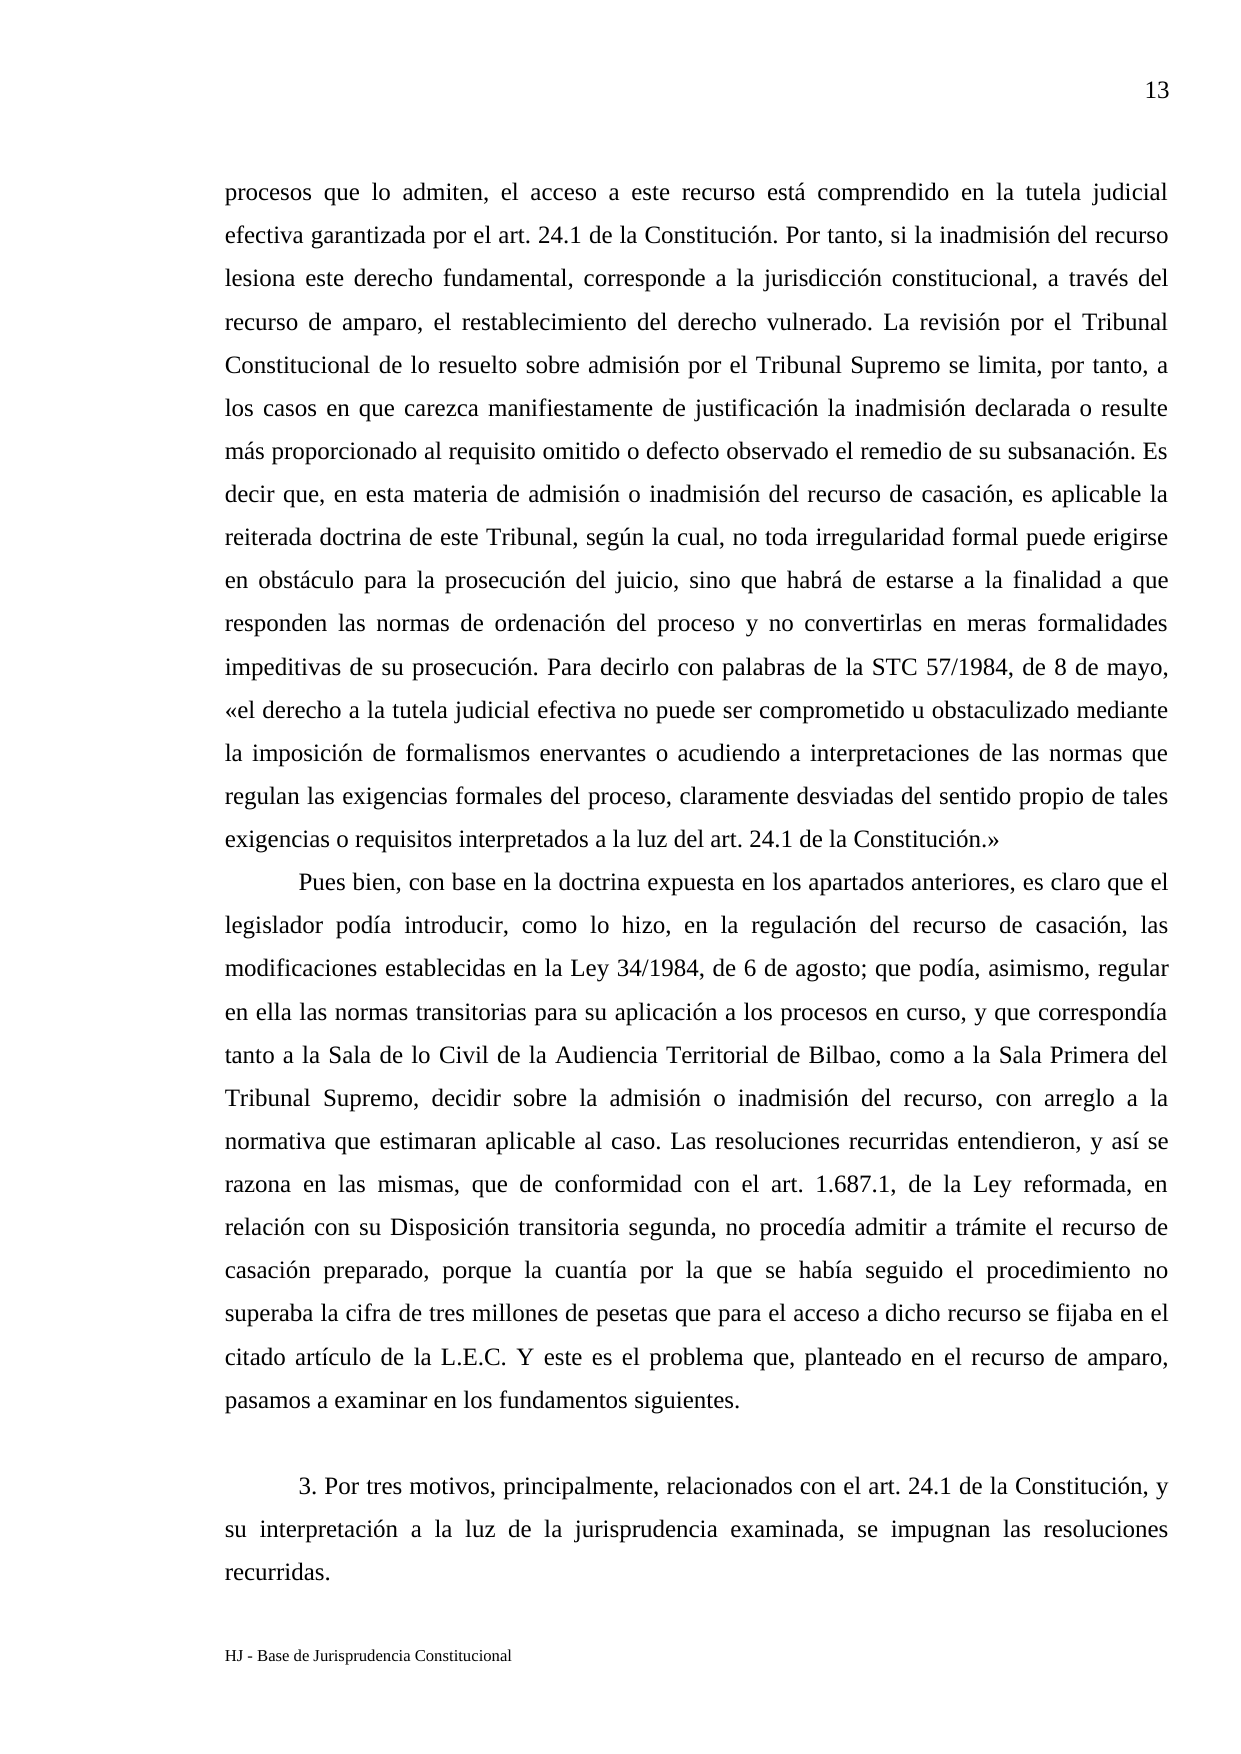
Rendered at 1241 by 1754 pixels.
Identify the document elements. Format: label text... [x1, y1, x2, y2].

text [224, 177, 1169, 853]
text 3. Por tres motivos, principalmente, relacionados con el art. 24.1 de la Constitución, y su interpretación a la luz de la jurisprudencia examinada, se impugnan las resoluciones recurridas. [224, 1471, 1169, 1586]
text Pues bien, con base en la doctrina expuesta en los apartados anteriores, es claro que el legislador podía introducir, como lo hizo, en la regulación del recurso de casación, las modificaciones establecidas en la Ley 34/1984, de 6 de agosto; que podía, asimismo, regular en ella las normas transitorias para su aplicación a los procesos en curso, y que correspondía tanto a la Sala de lo Civil de la Audiencia Territorial de Bilbao, como a la Sala Primera del Tribunal Supremo, decidir sobre la admisión o inadmisión del recurso, con arreglo a la normativa que estimaran aplicable al caso. Las resoluciones recurridas entendieron, y así se razona en las mismas, que de conformidad con el art. 1.687.1, de la Ley reformada, en relación con su Disposición transitoria segunda, no procedía admitir a trámite el recurso de casación preparado, porque la cuantía por la que se había seguido el procedimiento no superaba la cifra de tres millones de pesetas que para el acceso a dicho recurso se fijaba en el citado artículo de la L.E.C. Y este es el problema que, planteado en el recurso de amparo, pasamos a examinar en los fundamentos siguientes. [224, 867, 1169, 1413]
